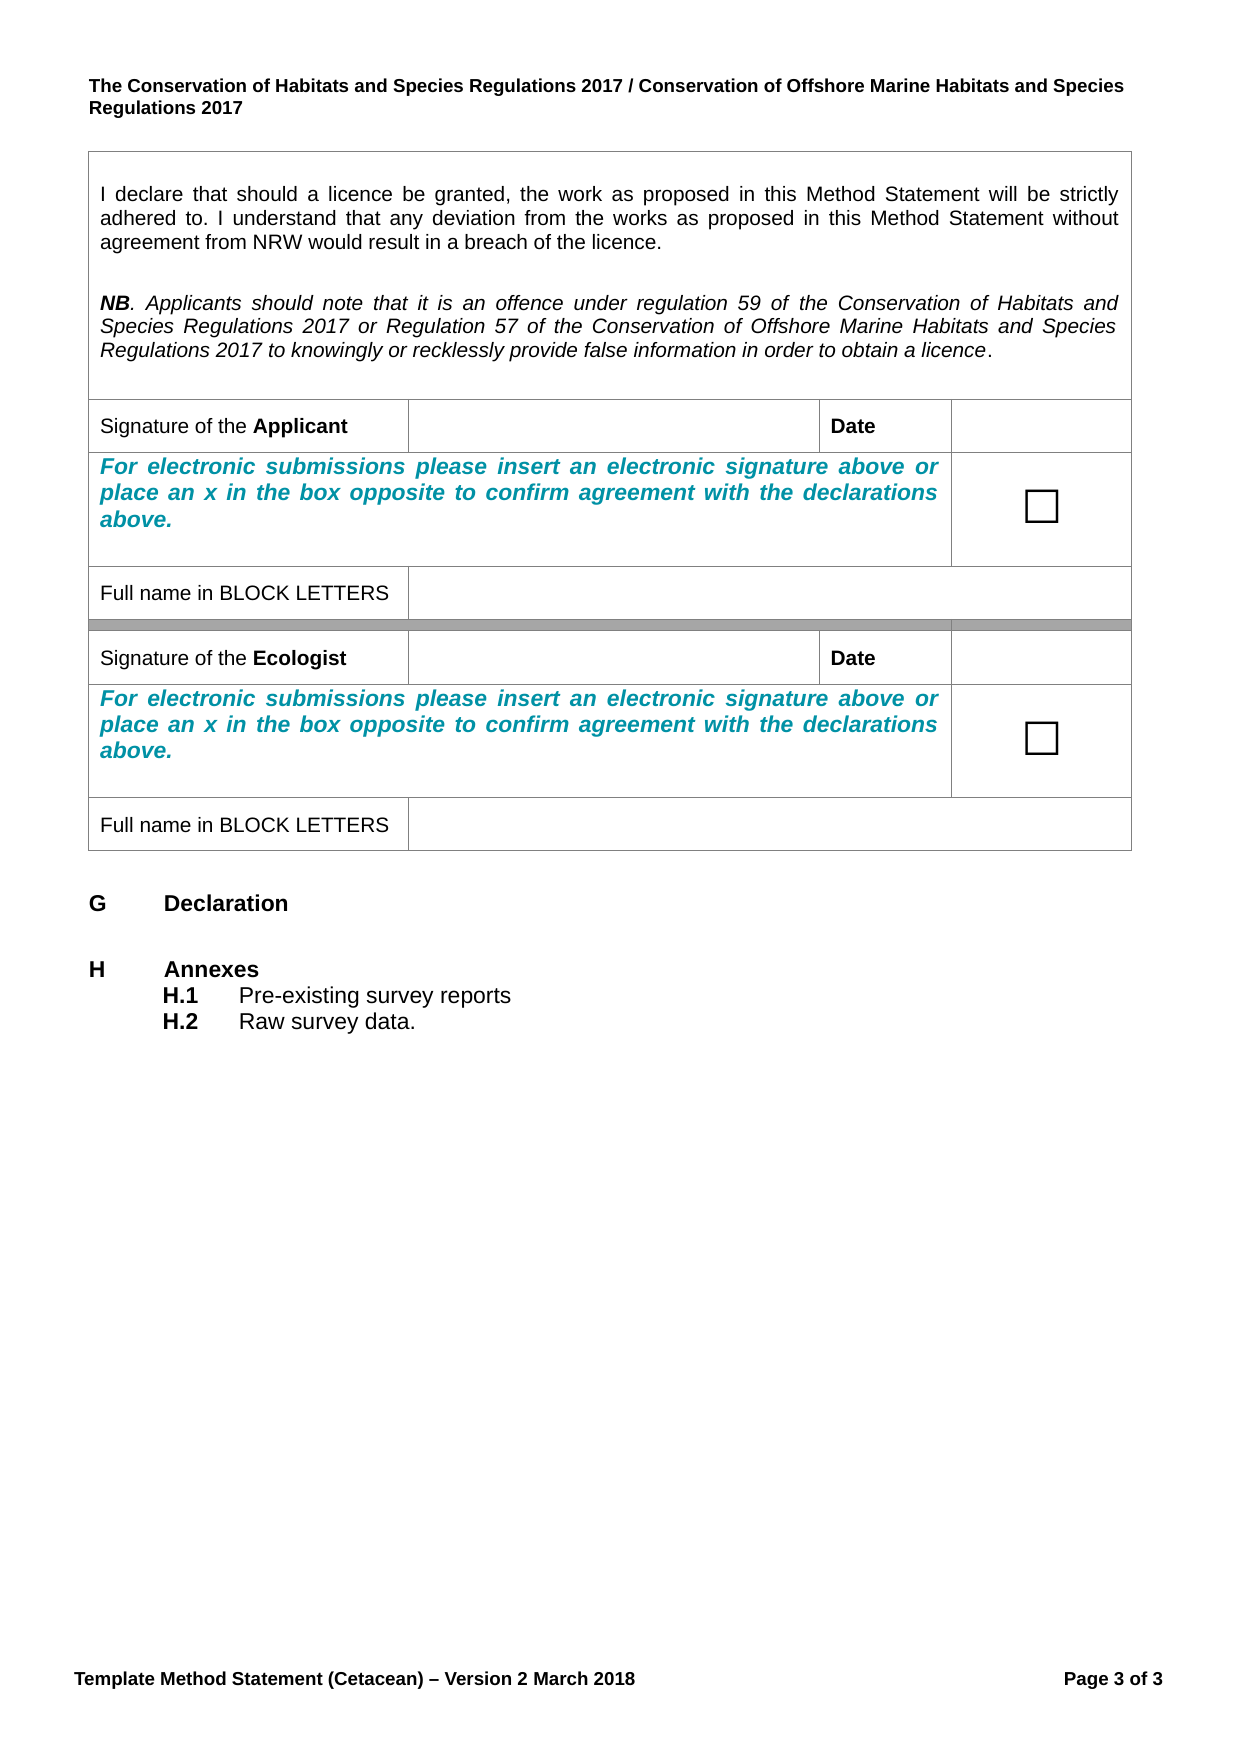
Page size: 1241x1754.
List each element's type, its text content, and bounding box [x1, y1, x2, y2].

text G Declaration [89, 890, 1138, 917]
table_cell ☐ [952, 685, 1131, 797]
table_cell Full name in BLOCK LETTERS [89, 567, 408, 619]
table_cell [952, 620, 1131, 630]
text H Annexes [89, 956, 1138, 982]
table_cell Full name in BLOCK LETTERS [89, 798, 408, 850]
table_cell [89, 620, 951, 630]
table_cell ☐ [952, 453, 1131, 566]
table_cell Date [820, 400, 951, 452]
table_header I declare that should a licence be granted, the work as proposed in this Method Statement will be strictly adhered to. I understand that any deviation from the works as proposed in this Method Statement without agreement from NRW would result in a breach of the licence. NB. Applicants should note that it is an offence under regulation 59 of the Conservation of Habitats and Species Regulations 2017 or Regulation 57 of the Conservation of Offshore Marine Habitats and Species Regulations 2017 to knowingly or recklessly provide false information in order to obtain a licence. [89, 152, 1131, 399]
table_cell Signature of the Applicant [89, 400, 408, 452]
table_cell [409, 631, 819, 683]
table_cell [409, 400, 819, 452]
table_cell [409, 798, 1131, 850]
text H.1 Pre-existing survey reports [162, 982, 1138, 1008]
table_cell [409, 567, 1131, 619]
table_cell Signature of the Ecologist [89, 631, 408, 683]
table_cell [952, 631, 1131, 683]
table_cell Date [820, 631, 951, 683]
table_cell For electronic submissions please insert an electronic signature above or place an x in the box opposite to confirm agreement with the declarations above. [89, 453, 951, 566]
table_cell For electronic submissions please insert an electronic signature above or place an x in the box opposite to confirm agreement with the declarations above. [89, 685, 951, 797]
text H.2 Raw survey data. [162, 1008, 1138, 1034]
table_cell [952, 400, 1131, 452]
